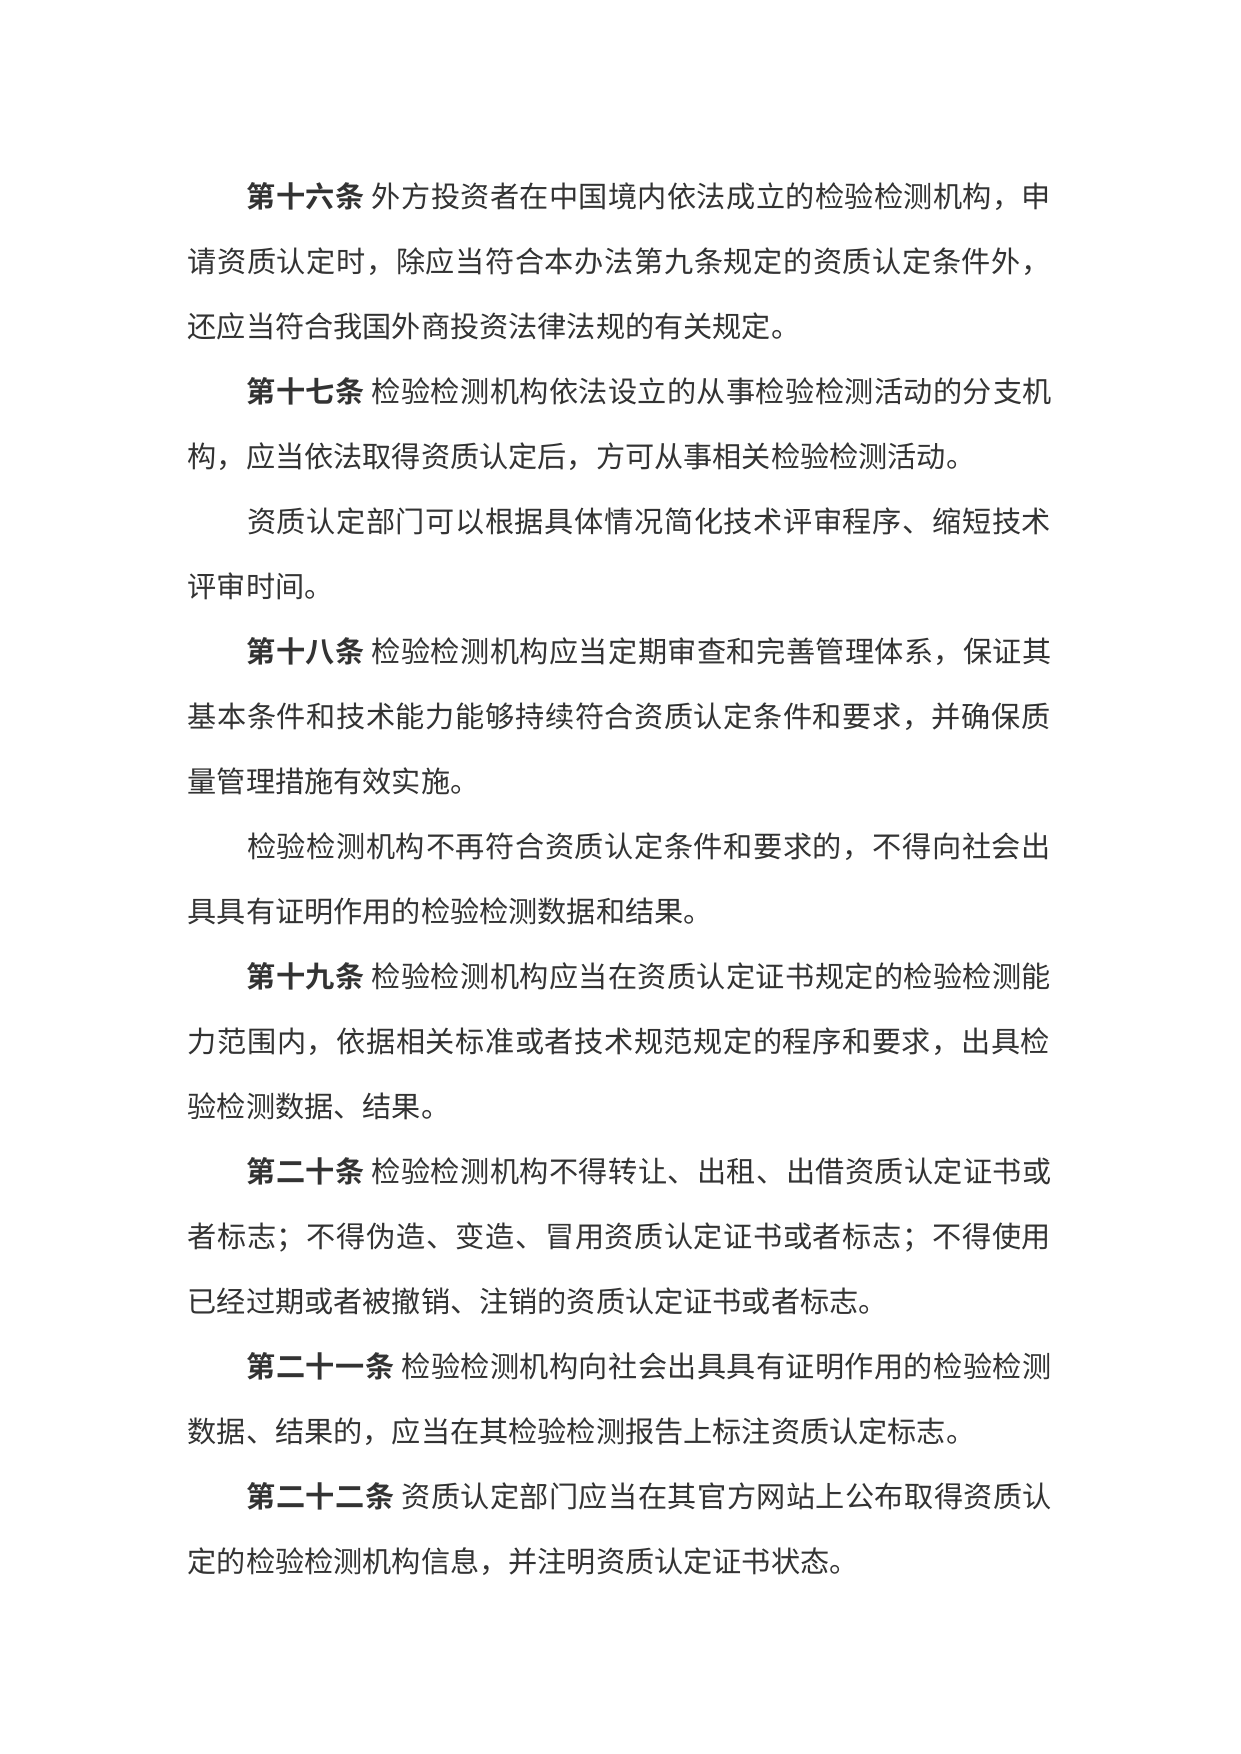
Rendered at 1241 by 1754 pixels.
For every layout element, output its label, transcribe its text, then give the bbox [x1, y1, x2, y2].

text 第十九条 检验检测机构应当在资质认定证书规定的检验检测能力范围内，依据相关标准或者技术规范规定的程序和要求，出具检验检测数据、结果。 [187, 942, 1053, 1137]
text 第二十二条 资质认定部门应当在其官方网站上公布取得资质认定的检验检测机构信息，并注明资质认定证书状态。 [187, 1462, 1053, 1592]
text 资质认定部门可以根据具体情况简化技术评审程序、缩短技术评审时间。 [187, 487, 1053, 617]
text 第二十一条 检验检测机构向社会出具具有证明作用的检验检测数据、结果的，应当在其检验检测报告上标注资质认定标志。 [187, 1332, 1053, 1462]
text 第十六条 外方投资者在中国境内依法成立的检验检测机构，申请资质认定时，除应当符合本办法第九条规定的资质认定条件外，还应当符合我国外商投资法律法规的有关规定。 [187, 162, 1053, 357]
text 检验检测机构不再符合资质认定条件和要求的，不得向社会出具具有证明作用的检验检测数据和结果。 [187, 812, 1053, 942]
text 第二十条 检验检测机构不得转让、出租、出借资质认定证书或者标志；不得伪造、变造、冒用资质认定证书或者标志；不得使用已经过期或者被撤销、注销的资质认定证书或者标志。 [187, 1137, 1053, 1332]
text 第十七条 检验检测机构依法设立的从事检验检测活动的分支机构，应当依法取得资质认定后，方可从事相关检验检测活动。 [187, 357, 1053, 487]
text 第十八条 检验检测机构应当定期审查和完善管理体系，保证其基本条件和技术能力能够持续符合资质认定条件和要求，并确保质量管理措施有效实施。 [187, 617, 1053, 812]
